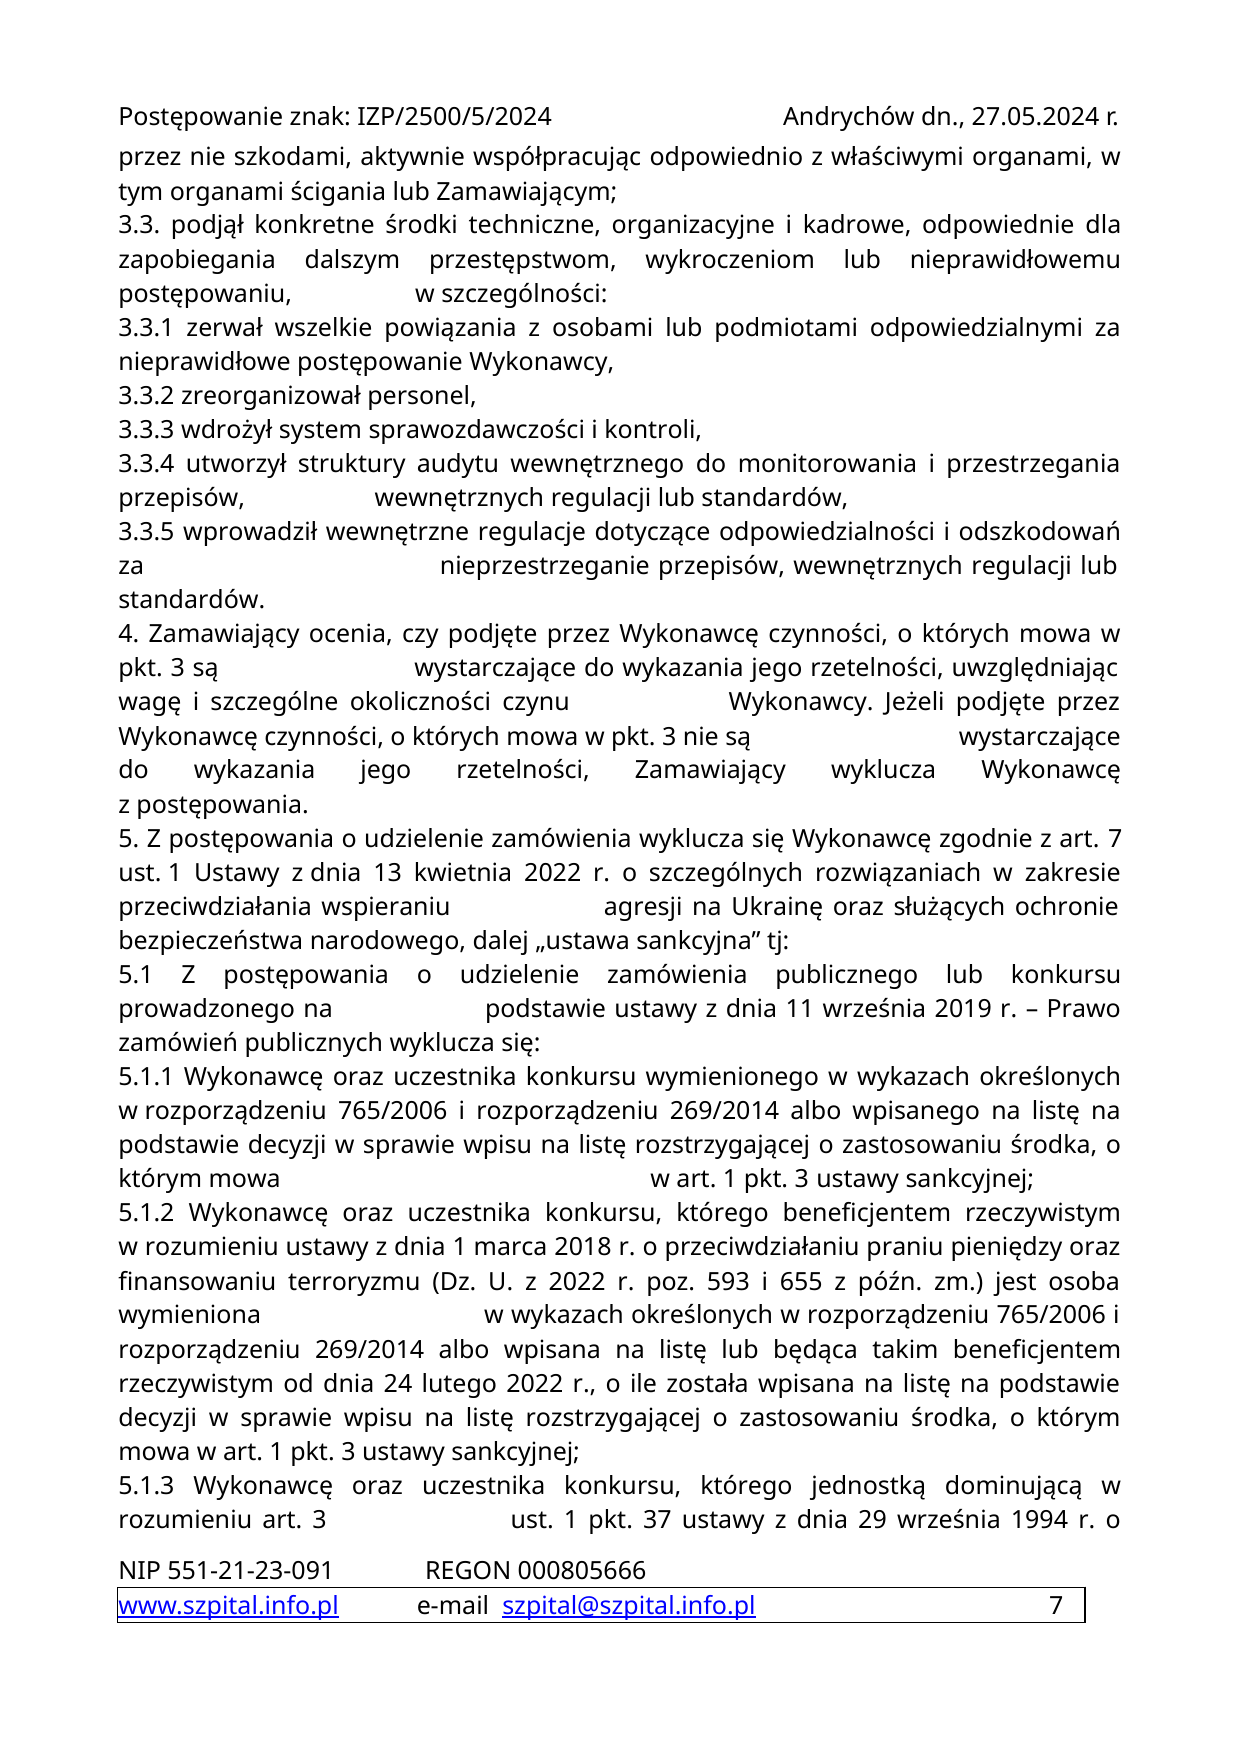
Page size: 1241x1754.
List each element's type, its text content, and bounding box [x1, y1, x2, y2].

text 3.3.2 zreorganizował personel, [118, 377, 1122, 412]
text 5.1 Z postępowania o udzielenie zamówienia publicznego lub konkursu prowadzonego na podstawie ustawy z dnia 11 września 2019 r. – Prawo zamówień publicznych wyklucza się: [118, 957, 1122, 1059]
text 3.3. podjął konkretne środki techniczne, organizacyjne i kadrowe, odpowiednie dla zapobiegania dalszym przestępstwom, wykroczeniom lub nieprawidłowemu postępowaniu, w szczególności: [118, 207, 1122, 309]
text 5.1.2 Wykonawcę oraz uczestnika konkursu, którego beneficjentem rzeczywistym w rozumieniu ustawy z dnia 1 marca 2018 r. o przeciwdziałaniu praniu pieniędzy oraz finansowaniu terroryzmu (Dz. U. z 2022 r. poz. 593 i 655 z późn. zm.) jest osoba wymieniona w wykazach określonych w rozporządzeniu 765/2006 i rozporządzeniu 269/2014 albo wpisana na listę lub będąca takim beneficjentem rzeczywistym od dnia 24 lutego 2022 r., o ile została wpisana na listę na podstawie decyzji w sprawie wpisu na listę rozstrzygającej o zastosowaniu środka, o którym mowa w art. 1 pkt. 3 ustawy sankcyjnej; [118, 1195, 1122, 1467]
text 3.3.4 utworzył struktury audytu wewnętrznego do monitorowania i przestrzegania przepisów, wewnętrznych regulacji lub standardów, [118, 446, 1122, 514]
text 5. Z postępowania o udzielenie zamówienia wyklucza się Wykonawcę zgodnie z art. 7 ust. 1 Ustawy z dnia 13 kwietnia 2022 r. o szczególnych rozwiązaniach w zakresie przeciwdziałania wspieraniu agresji na Ukrainę oraz służących ochronie bezpieczeństwa narodowego, dalej „ustawa sankcyjna” tj: [118, 820, 1122, 957]
text 3.3.3 wdrożył system sprawozdawczości i kontroli, [118, 412, 1122, 446]
text 5.1.1 Wykonawcę oraz uczestnika konkursu wymienionego w wykazach określonych w rozporządzeniu 765/2006 i rozporządzeniu 269/2014 albo wpisanego na listę na podstawie decyzji w sprawie wpisu na listę rozstrzygającej o zastosowaniu środka, o którym mowa w art. 1 pkt. 3 ustawy sankcyjnej; [118, 1059, 1122, 1195]
text 3.3.5 wprowadził wewnętrzne regulacje dotyczące odpowiedzialności i odszkodowań za nieprzestrzeganie przepisów, wewnętrznych regulacji lub standardów. [118, 514, 1122, 616]
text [118, 139, 1122, 207]
text 4. Zamawiający ocenia, czy podjęte przez Wykonawcę czynności, o których mowa w pkt. 3 są wystarczające do wykazania jego rzetelności, uwzględniając wagę i szczególne okoliczności czynu Wykonawcy. Jeżeli podjęte przez Wykonawcę czynności, o których mowa w pkt. 3 nie są wystarczające do wykazania jego rzetelności, Zamawiający wyklucza Wykonawcę z postępowania. [118, 616, 1122, 820]
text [118, 1467, 1122, 1536]
text 3.3.1 zerwał wszelkie powiązania z osobami lub podmiotami odpowiedzialnymi za nieprawidłowe postępowanie Wykonawcy, [118, 309, 1122, 377]
